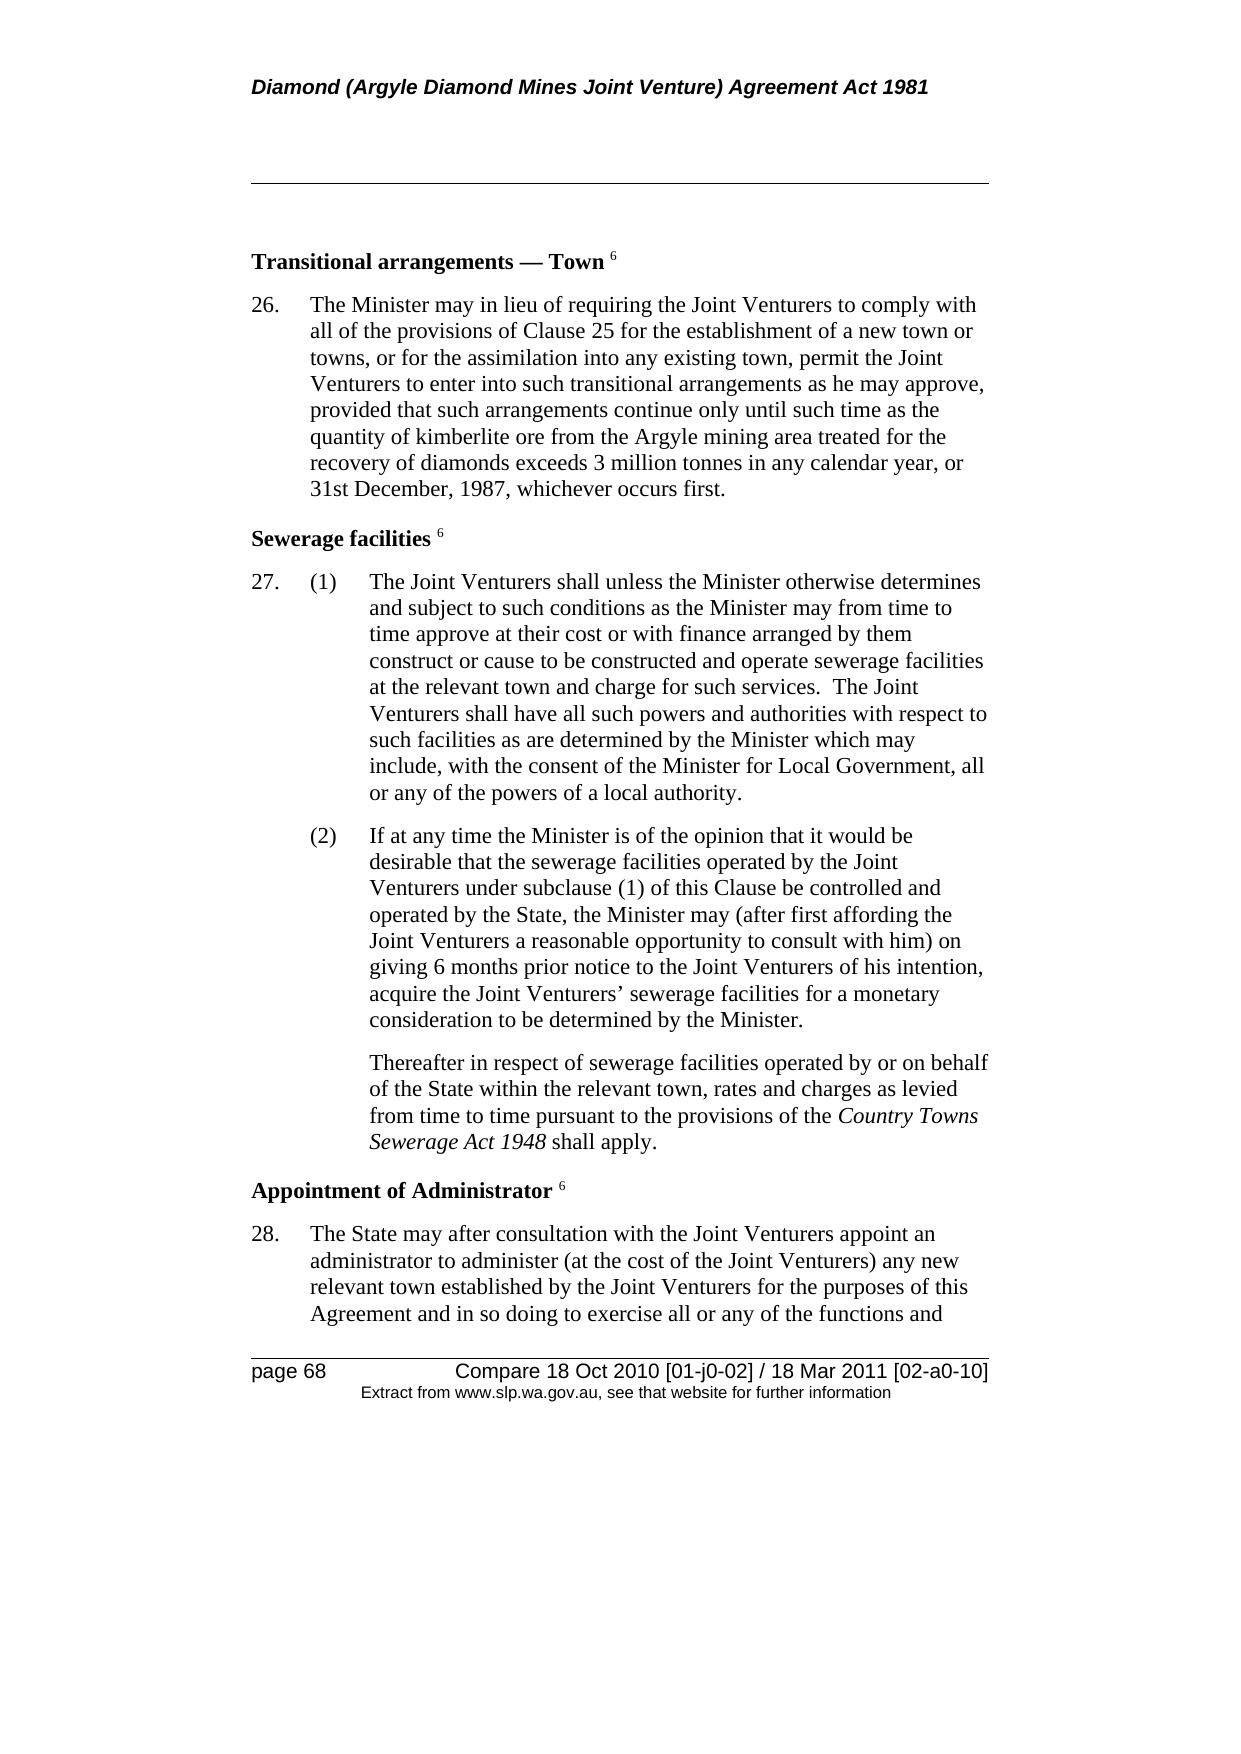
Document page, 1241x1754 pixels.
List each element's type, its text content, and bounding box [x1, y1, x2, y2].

text Appointment of Administrator 6 [251, 1177, 989, 1204]
text (2) If at any time the Minister is of the opinion that it would be desirable that the sewerage facilities operated by the Joint Venturers under subclause (1) of this Clause be controlled and operated by the State, the Minister may (after first affording the Joint Venturers a reasonable opportunity to consult with him) on giving 6 months prior notice to the Joint Venturers of his intention, acquire the Joint Venturers’ sewerage facilities for a monetary consideration to be determined by the Minister. [251, 822, 989, 1032]
text Transitional arrangements — Town 6 [251, 248, 989, 274]
text Sewerage facilities 6 [251, 525, 989, 551]
text 27. (1) The Joint Venturers shall unless the Minister otherwise determines and subject to such conditions as the Minister may from time to time approve at their cost or with finance arranged by them construct or cause to be constructed and operate sewerage facilities at the relevant town and charge for such services. The Joint Venturers shall have all such powers and authorities with respect to such facilities as are determined by the Minister which may include, with the consent of the Minister for Local Government, all or any of the powers of a local authority. [251, 568, 989, 805]
text Thereafter in respect of sewerage facilities operated by or on behalf of the State within the relevant town, rates and charges as levied from time to time pursuant to the provisions of the Country Towns Sewerage Act 1948 shall apply. [251, 1049, 989, 1154]
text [251, 1221, 989, 1326]
text 26. The Minister may in lieu of requiring the Joint Venturers to comply with all of the provisions of Clause 25 for the establishment of a new town or towns, or for the assimilation into any existing town, permit the Joint Venturers to enter into such transitional arrangements as he may approve, provided that such arrangements continue only until such time as the quantity of kimberlite ore from the Argyle mining area treated for the recovery of diamonds exceeds 3 million tonnes in any calendar year, or 31st December, 1987, whichever occurs first. [251, 291, 989, 502]
